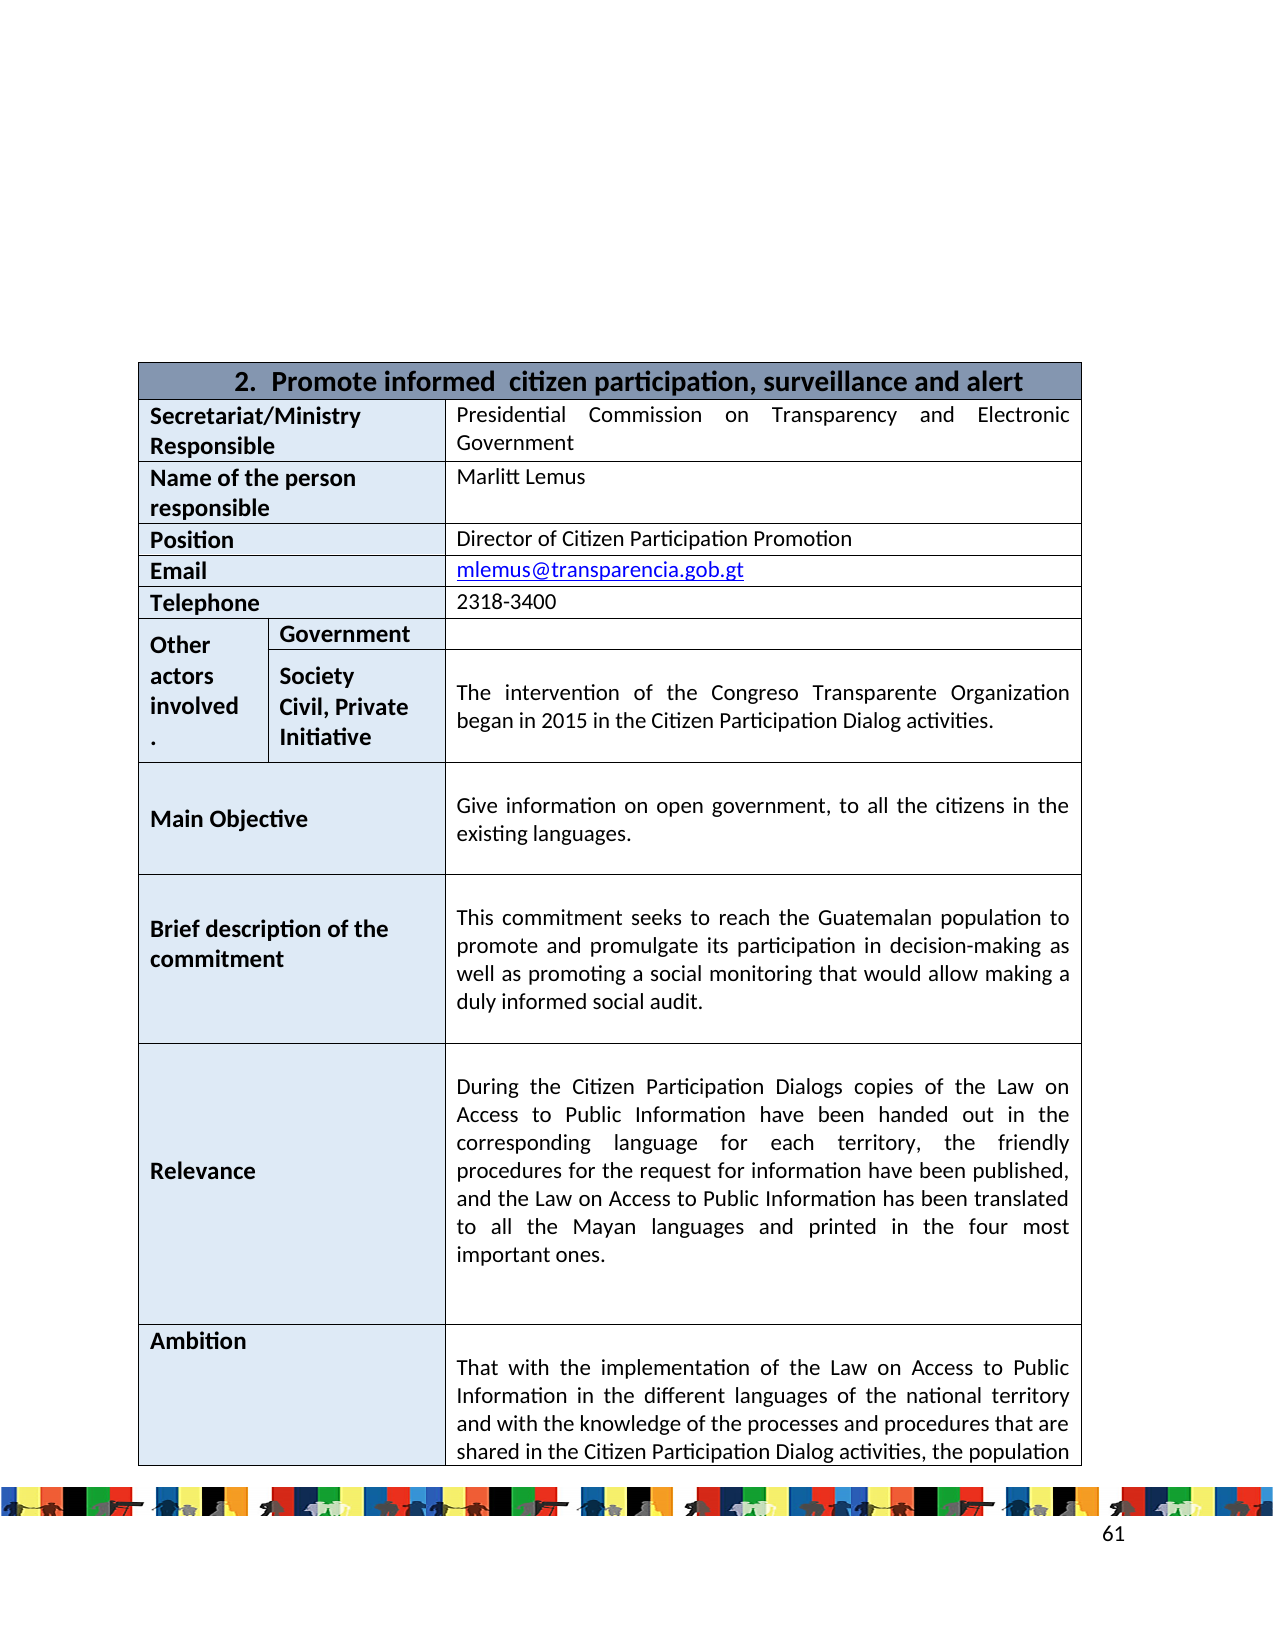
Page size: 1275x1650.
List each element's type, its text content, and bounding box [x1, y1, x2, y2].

table_cell Ambition [139, 1325, 445, 1465]
table_cell Telephone [139, 587, 445, 618]
table_cell mlemus@transparencia.gob.gt [446, 556, 1081, 586]
table_cell This commitment seeks to reach the Guatemalan population to promote and promulgate its participation in decision-making as well as promoting a social monitoring that would allow making a duly informed social audit. [446, 875, 1081, 1043]
table_cell Other actors involved . [139, 619, 268, 762]
table_cell The intervention of the Congreso Transparente Organization began in 2015 in the Citizen Participation Dialog activities. [446, 650, 1081, 762]
table_cell Society Civil, Private Initiative [269, 650, 445, 762]
table_cell Marlitt Lemus [446, 462, 1081, 523]
table_cell Give information on open government, to all the citizens in the existing languages. [446, 763, 1081, 874]
table_cell [446, 619, 1081, 649]
table_cell Relevance [139, 1044, 445, 1324]
table_cell 2318-3400 [446, 587, 1081, 618]
table_cell Email [139, 556, 445, 586]
table_cell During the Citizen Participation Dialogs copies of the Law on Access to Public Information have been handed out in the corresponding language for each territory, the friendly procedures for the request for information have been published, and the Law on Access to Public Information has been translated to all the Mayan languages and printed in the four most important ones. [446, 1044, 1081, 1324]
table_header Promote informed citizen participation, surveillance and alert [139, 363, 1081, 399]
table_cell Brief description of the commitment [139, 875, 445, 1043]
picture [0, 1487, 1273, 1516]
table_cell Position [139, 524, 445, 554]
table_cell Main Objective [139, 763, 445, 874]
table_cell Director of Citizen Participation Promotion [446, 524, 1081, 554]
table_cell Government [269, 619, 445, 649]
table_cell Secretariat/Ministry Responsible [139, 400, 445, 461]
table_cell Presidential Commission on Transparency and Electronic Government [446, 400, 1081, 461]
table_cell Name of the person responsible [139, 462, 445, 523]
